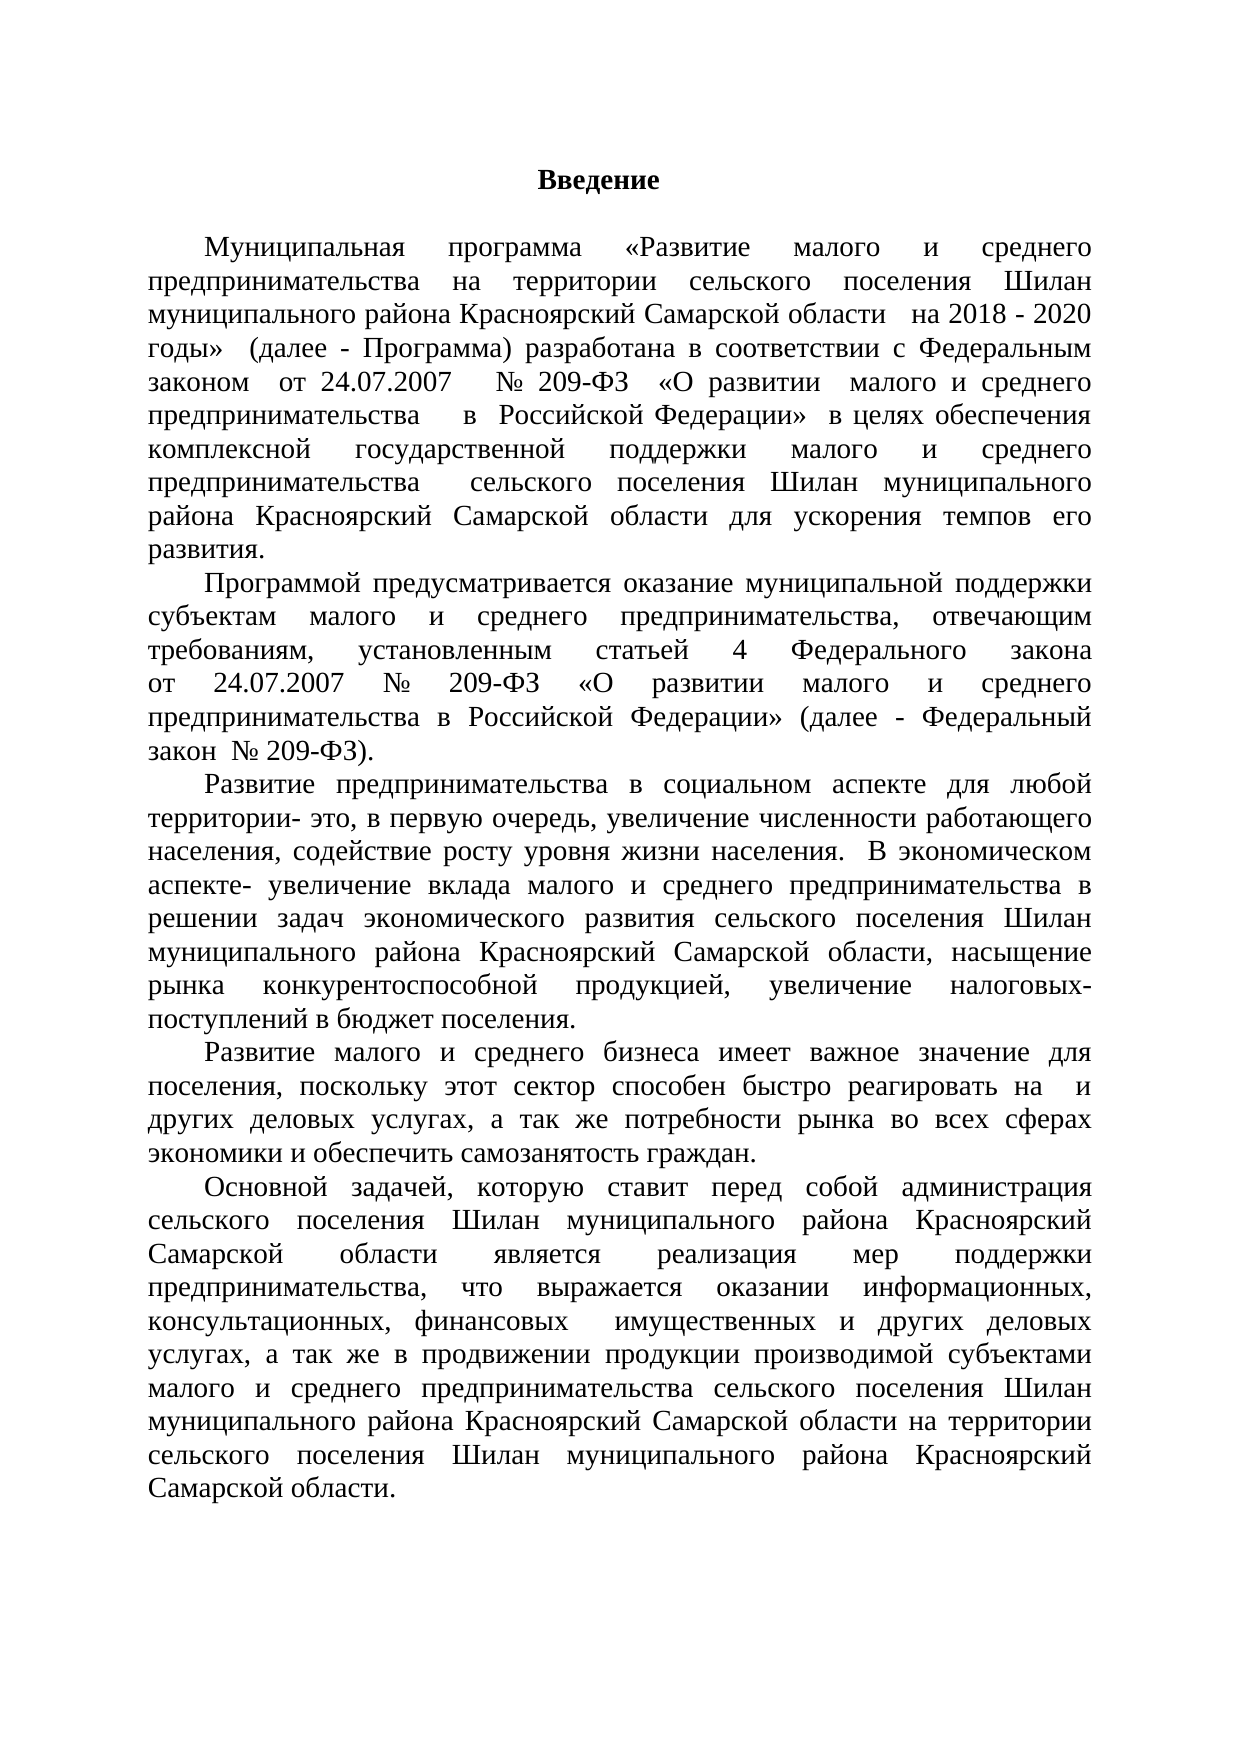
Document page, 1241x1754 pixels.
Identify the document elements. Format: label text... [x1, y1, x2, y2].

text Основной задачей, которую ставит перед собой администрация сельского поселения Шилан муниципального района Красноярский Самарской области является реализация мер поддержки предпринимательства, что выражается оказании информационных, консультационных, финансовых имущественных и других деловых услугах, а так же в продвижении продукции производимой субъектами малого и среднего предпринимательства сельского поселения Шилан муниципального района Красноярский Самарской области на территории сельского поселения Шилан муниципального района Красноярский Самарской области. [148, 1169, 1093, 1504]
text Развитие малого и среднего бизнеса имеет важное значение для поселения, поскольку этот сектор способен быстро реагировать на и других деловых услугах, а так же потребности рынка во всех сферах экономики и обеспечить самозанятость граждан. [148, 1034, 1093, 1169]
text Развитие предпринимательства в социальном аспекте для любой территории- это, в первую очередь, увеличение численности работающего населения, содействие росту уровня жизни населения. В экономическом аспекте- увеличение вклада малого и среднего предпринимательства в решении задач экономического развития сельского поселения Шилан муниципального района Красноярский Самарской области, насыщение рынка конкурентоспособной продукцией, увеличение налоговых- поступлений в бюджет поселения. [148, 766, 1093, 1034]
text Программой предусматривается оказание муниципальной поддержки субъектам малого и среднего предпринимательства, отвечающим требованиям, установленным статьей 4 Федерального закона от 24.07.2007 № 209-ФЗ «О развитии малого и среднего предпринимательства в Российской Федерации» (далее - Федеральный закон № 209-ФЗ). [148, 565, 1093, 766]
text Введение [523, 162, 1093, 196]
text Муниципальная программа «Развитие малого и среднего предпринимательства на территории сельского поселения Шилан муниципального района Красноярский Самарской области на 2018 - 2020 годы» (далее - Программа) разработана в соответствии с Федеральным законом от 24.07.2007 № 209-ФЗ «О развитии малого и среднего предпринимательства в Российской Федерации» в целях обеспечения комплексной государственной поддержки малого и среднего предпринимательства сельского поселения Шилан муниципального района Красноярский Самарской области для ускорения темпов его развития. [148, 229, 1093, 565]
